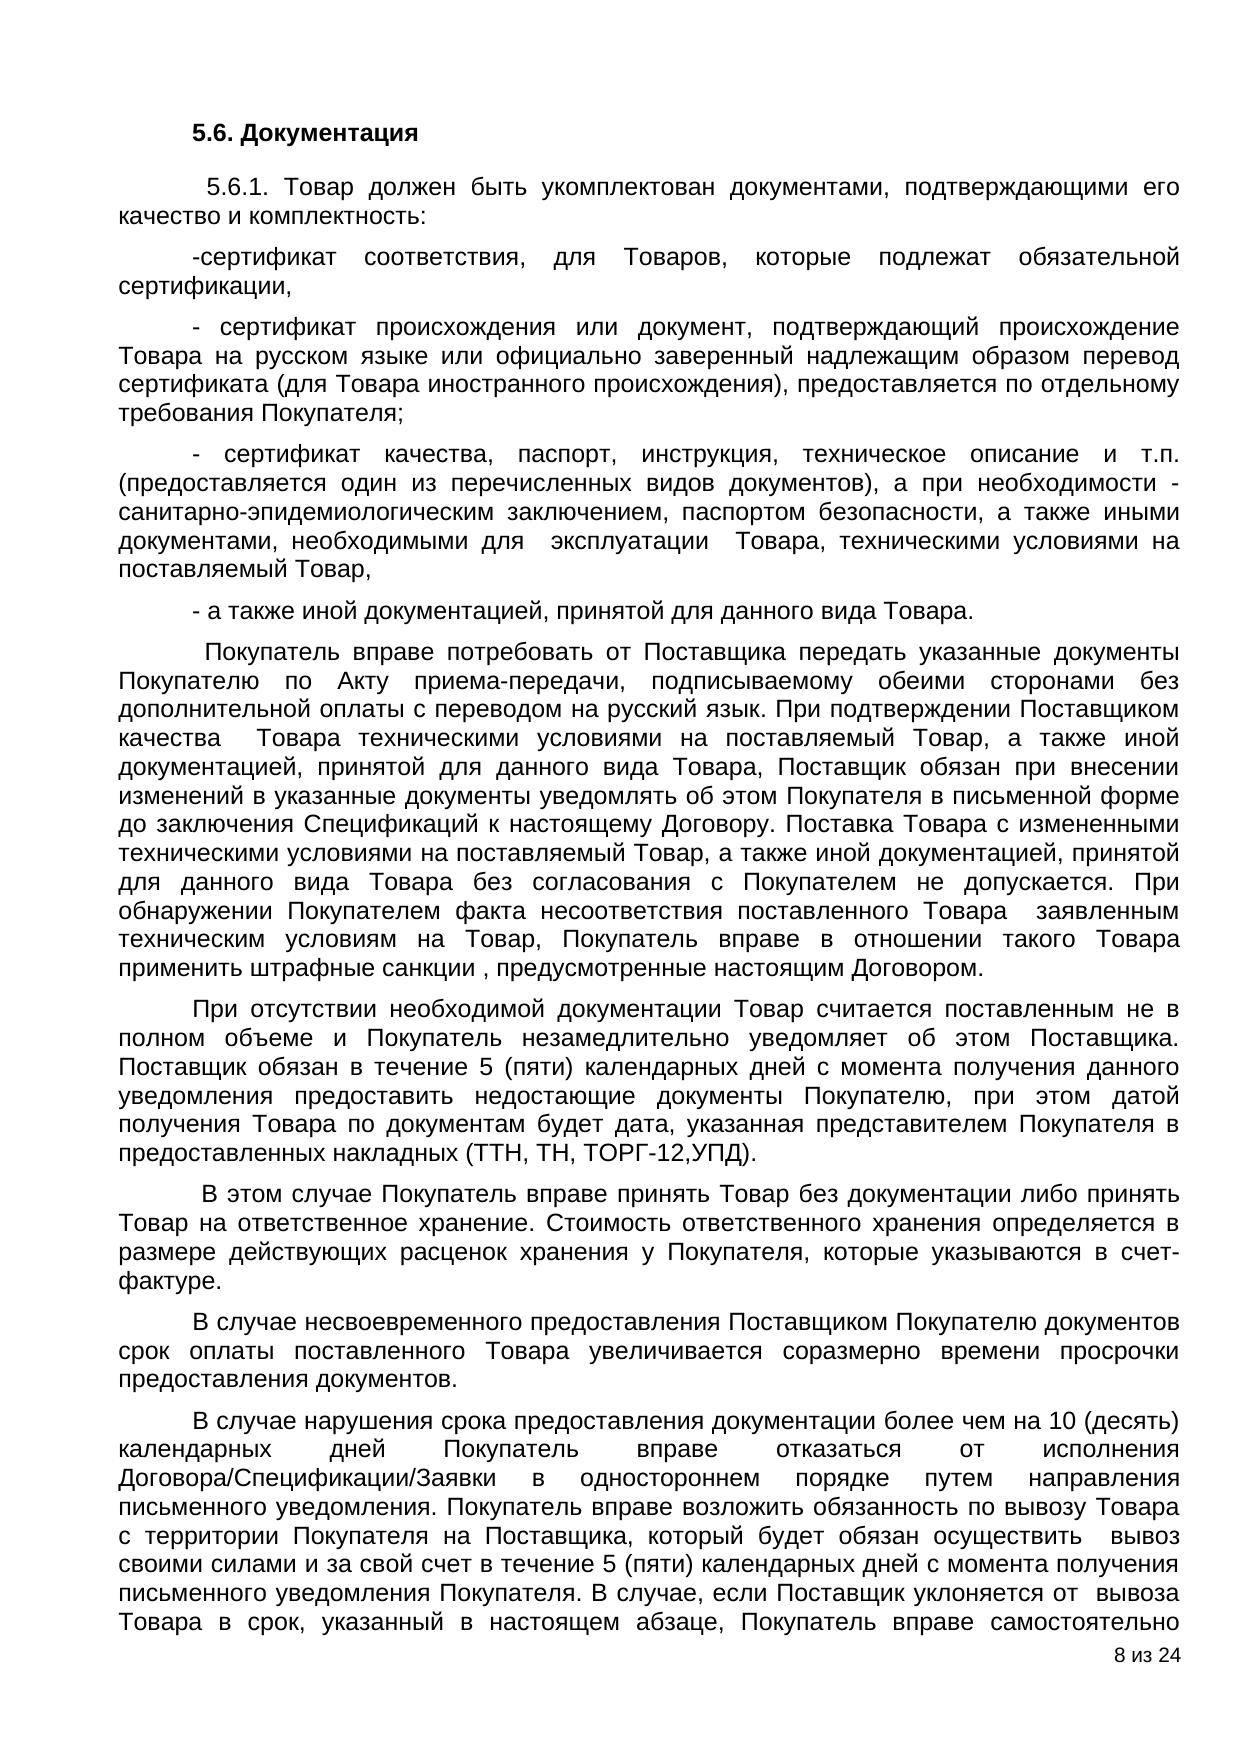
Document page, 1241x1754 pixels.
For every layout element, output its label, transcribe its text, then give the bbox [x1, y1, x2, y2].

text - сертификат происхождения или документ, подтверждающий происхождение Товара на русском языке или официально заверенный надлежащим образом перевод сертификата (для Товара иностранного происхождения), предоставляется по отдельному требования Покупателя; [118, 312, 1181, 427]
text В этом случае Покупатель вправе принять Товар без документации либо принять Товар на ответственное хранение. Стоимость ответственного хранения определяется в размере действующих расценок хранения у Покупателя, которые указываются в счет-фактуре. [118, 1179, 1181, 1294]
text -сертификат соответствия, для Товаров, которые подлежат обязательной сертификации, [118, 242, 1181, 299]
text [118, 1406, 1181, 1636]
text - а также иной документацией, принятой для данного вида Товара. [118, 596, 1181, 624]
text - сертификат качества, паспорт, инструкция, техническое описание и т.п. (предоставляется один из перечисленных видов документов), а при необходимости - санитарно-эпидемиологическим заключением, паспортом безопасности, а также иными документами, необходимыми для эксплуатации Товара, техническими условиями на поставляемый Товар, [118, 439, 1181, 583]
text 5.6. Документация [118, 118, 1181, 147]
text 5.6.1. Товар должен быть укомплектован документами, подтверждающими его качество и комплектность: [118, 172, 1181, 229]
text При отсутствии необходимой документации Товар считается поставленным не в полном объеме и Покупатель незамедлительно уведомляет об этом Поставщика. Поставщик обязан в течение 5 (пяти) календарных дней с момента получения данного уведомления предоставить недостающие документы Покупателю, при этом датой получения Товара по документам будет дата, указанная представителем Покупателя в предоставленных накладных (ТТН, ТН, ТОРГ-12,УПД). [118, 994, 1181, 1167]
text Покупатель вправе потребовать от Поставщика передать указанные документы Покупателю по Акту приема-передачи, подписываемому обеими сторонами без дополнительной оплаты с переводом на русский язык. При подтверждении Поставщиком качества Товара техническими условиями на поставляемый Товар, а также иной документацией, принятой для данного вида Товара, Поставщик обязан при внесении изменений в указанные документы уведомлять об этом Покупателя в письменной форме до заключения Спецификаций к настоящему Договору. Поставка Товара с измененными техническими условиями на поставляемый Товар, а также иной документацией, принятой для данного вида Товара без согласования с Покупателем не допускается. При обнаружении Покупателем факта несоответствия поставленного Товара заявленным техническим условиям на Товар, Покупатель вправе в отношении такого Товара применить штрафные санкции , предусмотренные настоящим Договором. [118, 637, 1181, 982]
text В случае несвоевременного предоставления Поставщиком Покупателю документов срок оплаты поставленного Товара увеличивается соразмерно времени просрочки предоставления документов. [118, 1307, 1181, 1393]
